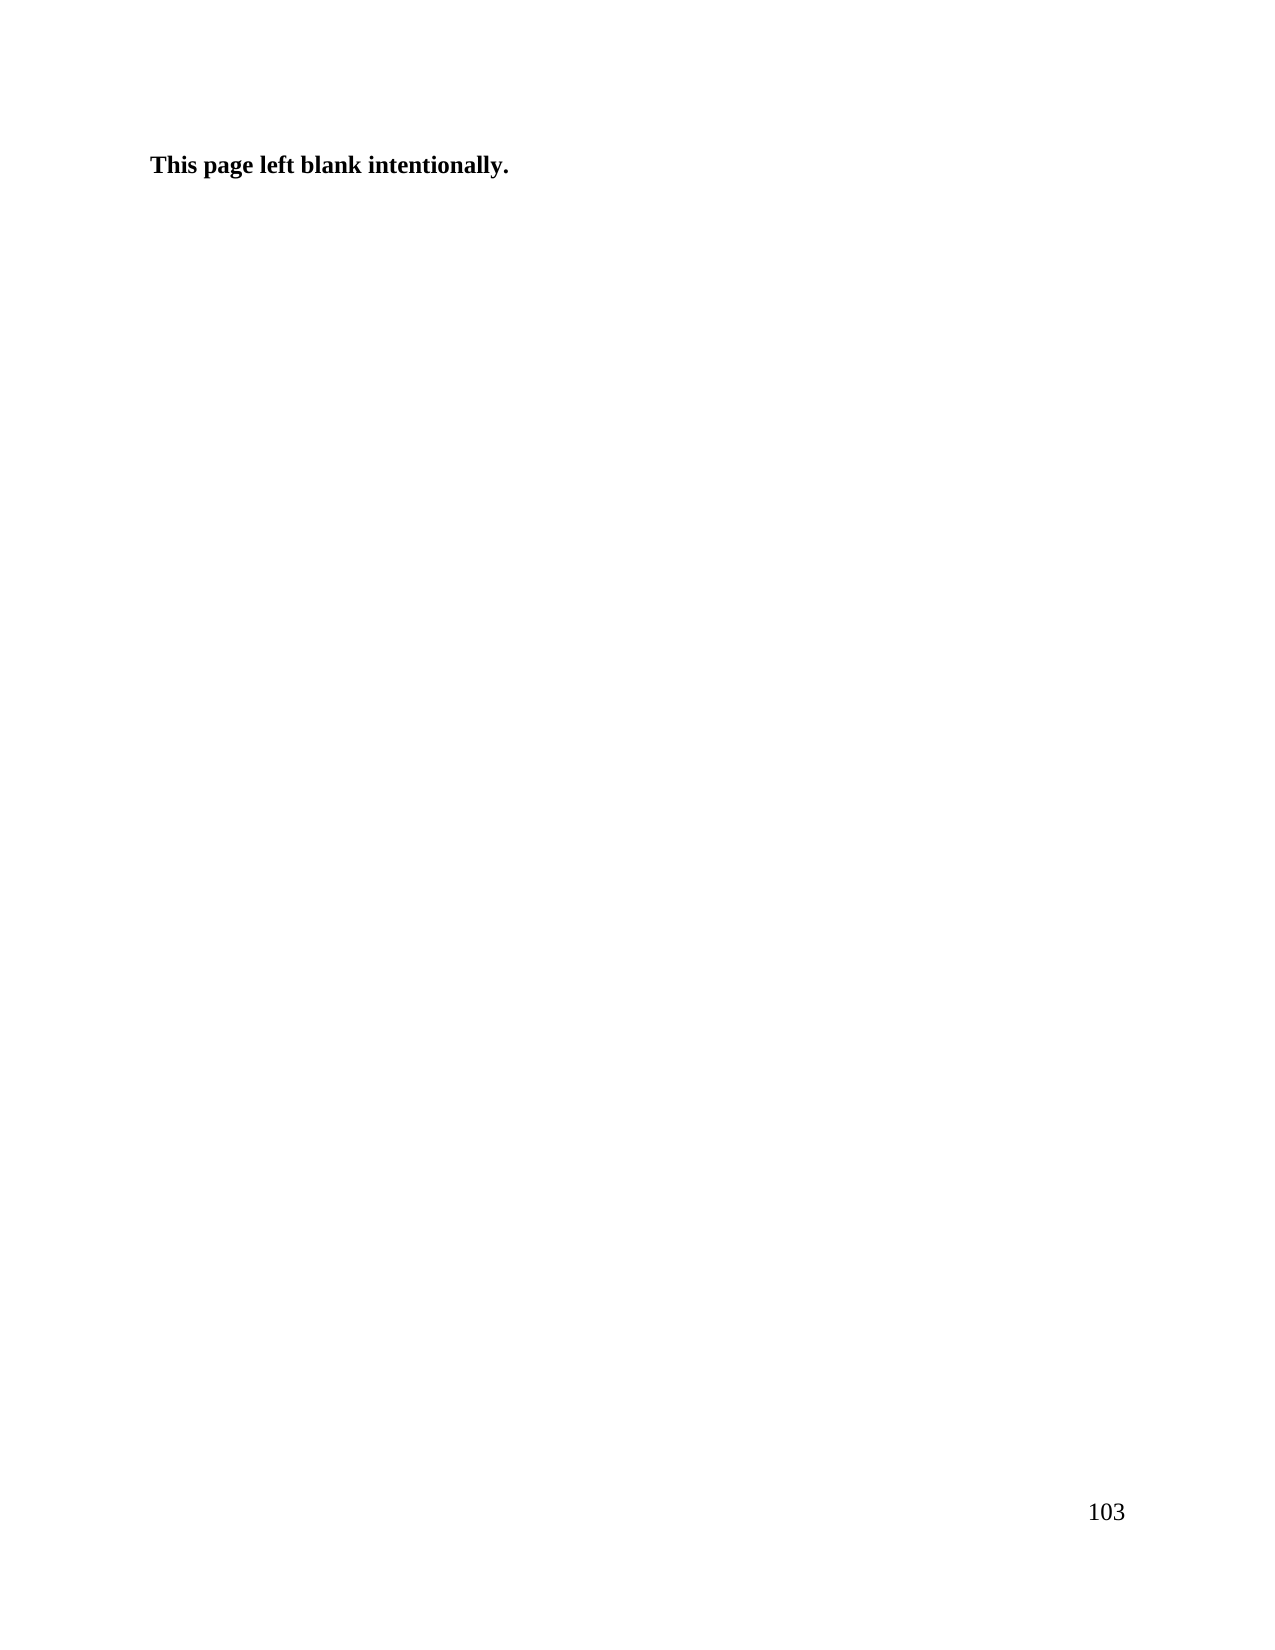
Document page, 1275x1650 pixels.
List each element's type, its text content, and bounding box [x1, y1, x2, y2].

text This page left blank intentionally. [150, 150, 1125, 179]
